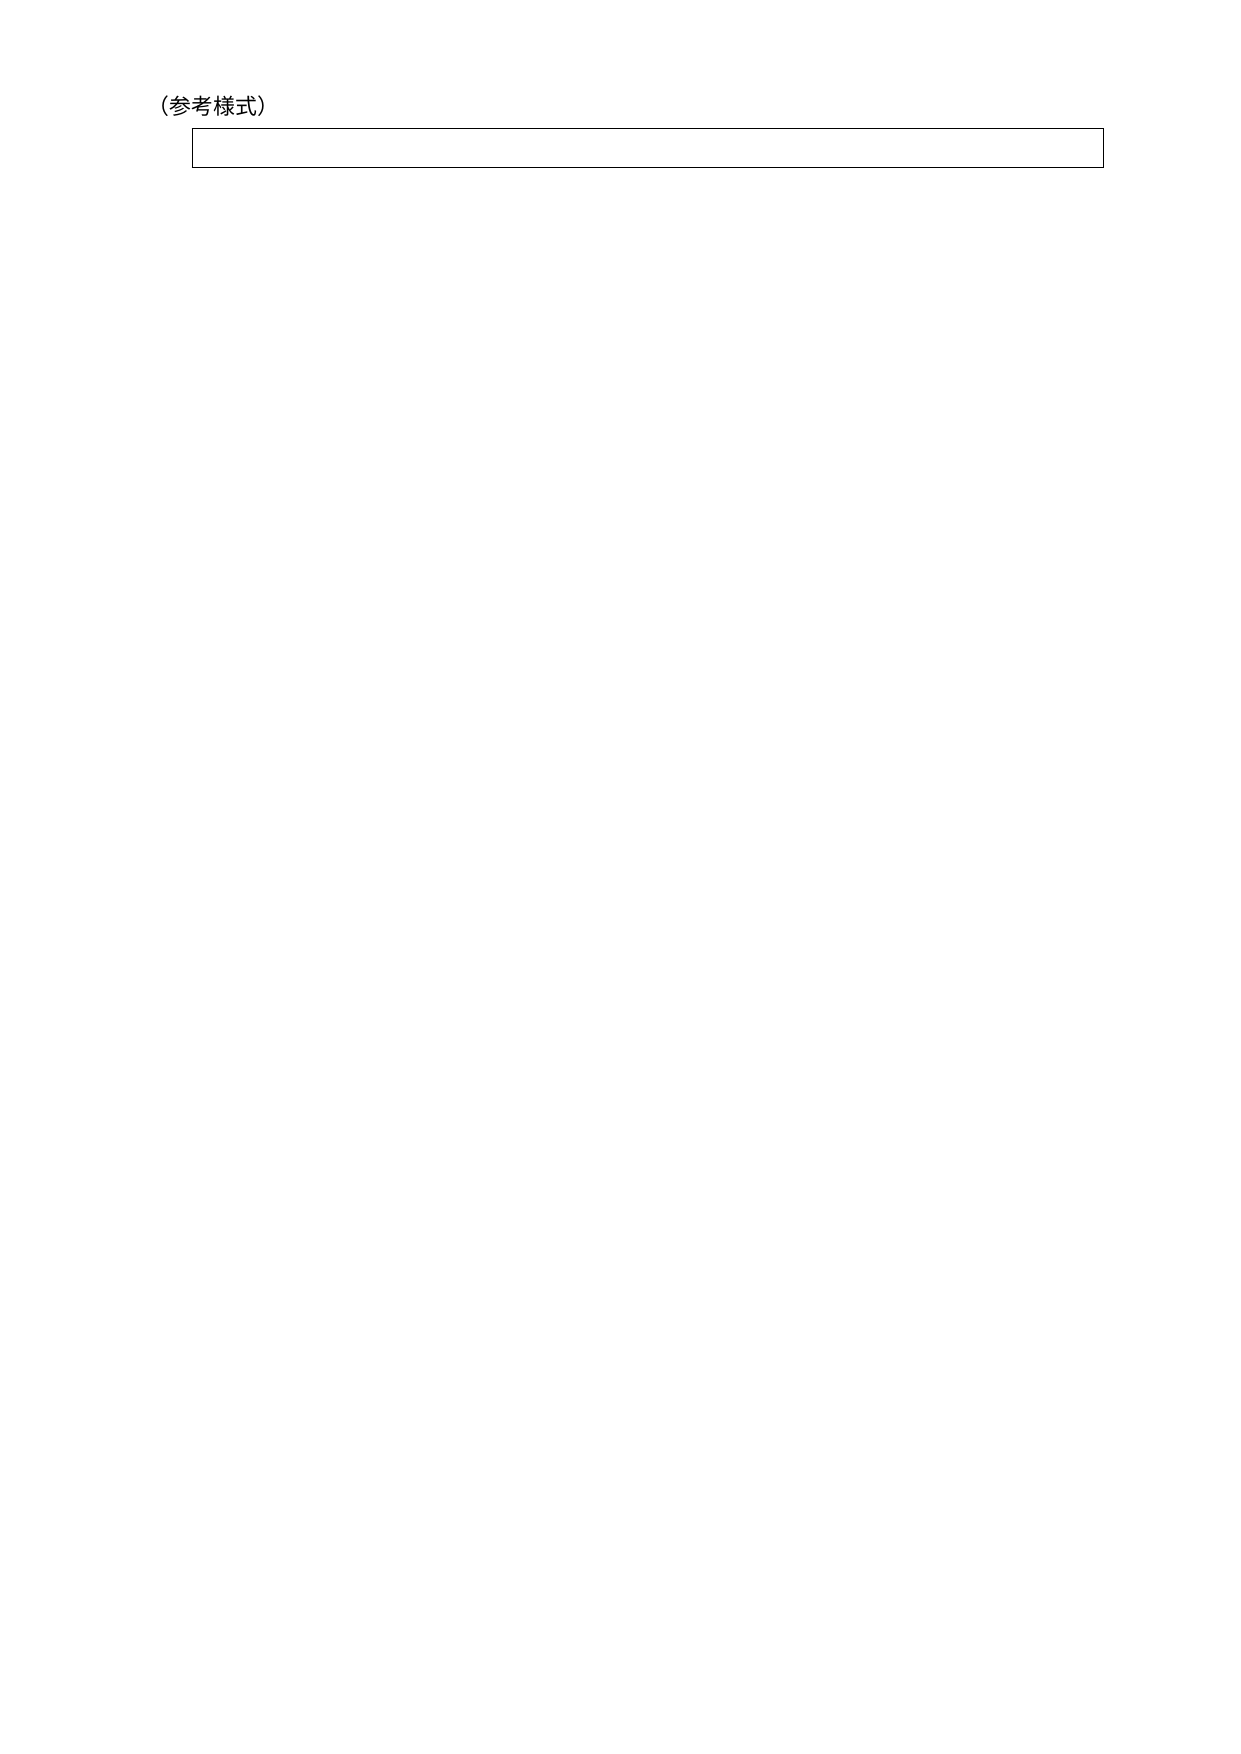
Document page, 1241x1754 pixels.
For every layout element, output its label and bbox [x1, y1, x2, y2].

table_header [193, 129, 1103, 167]
